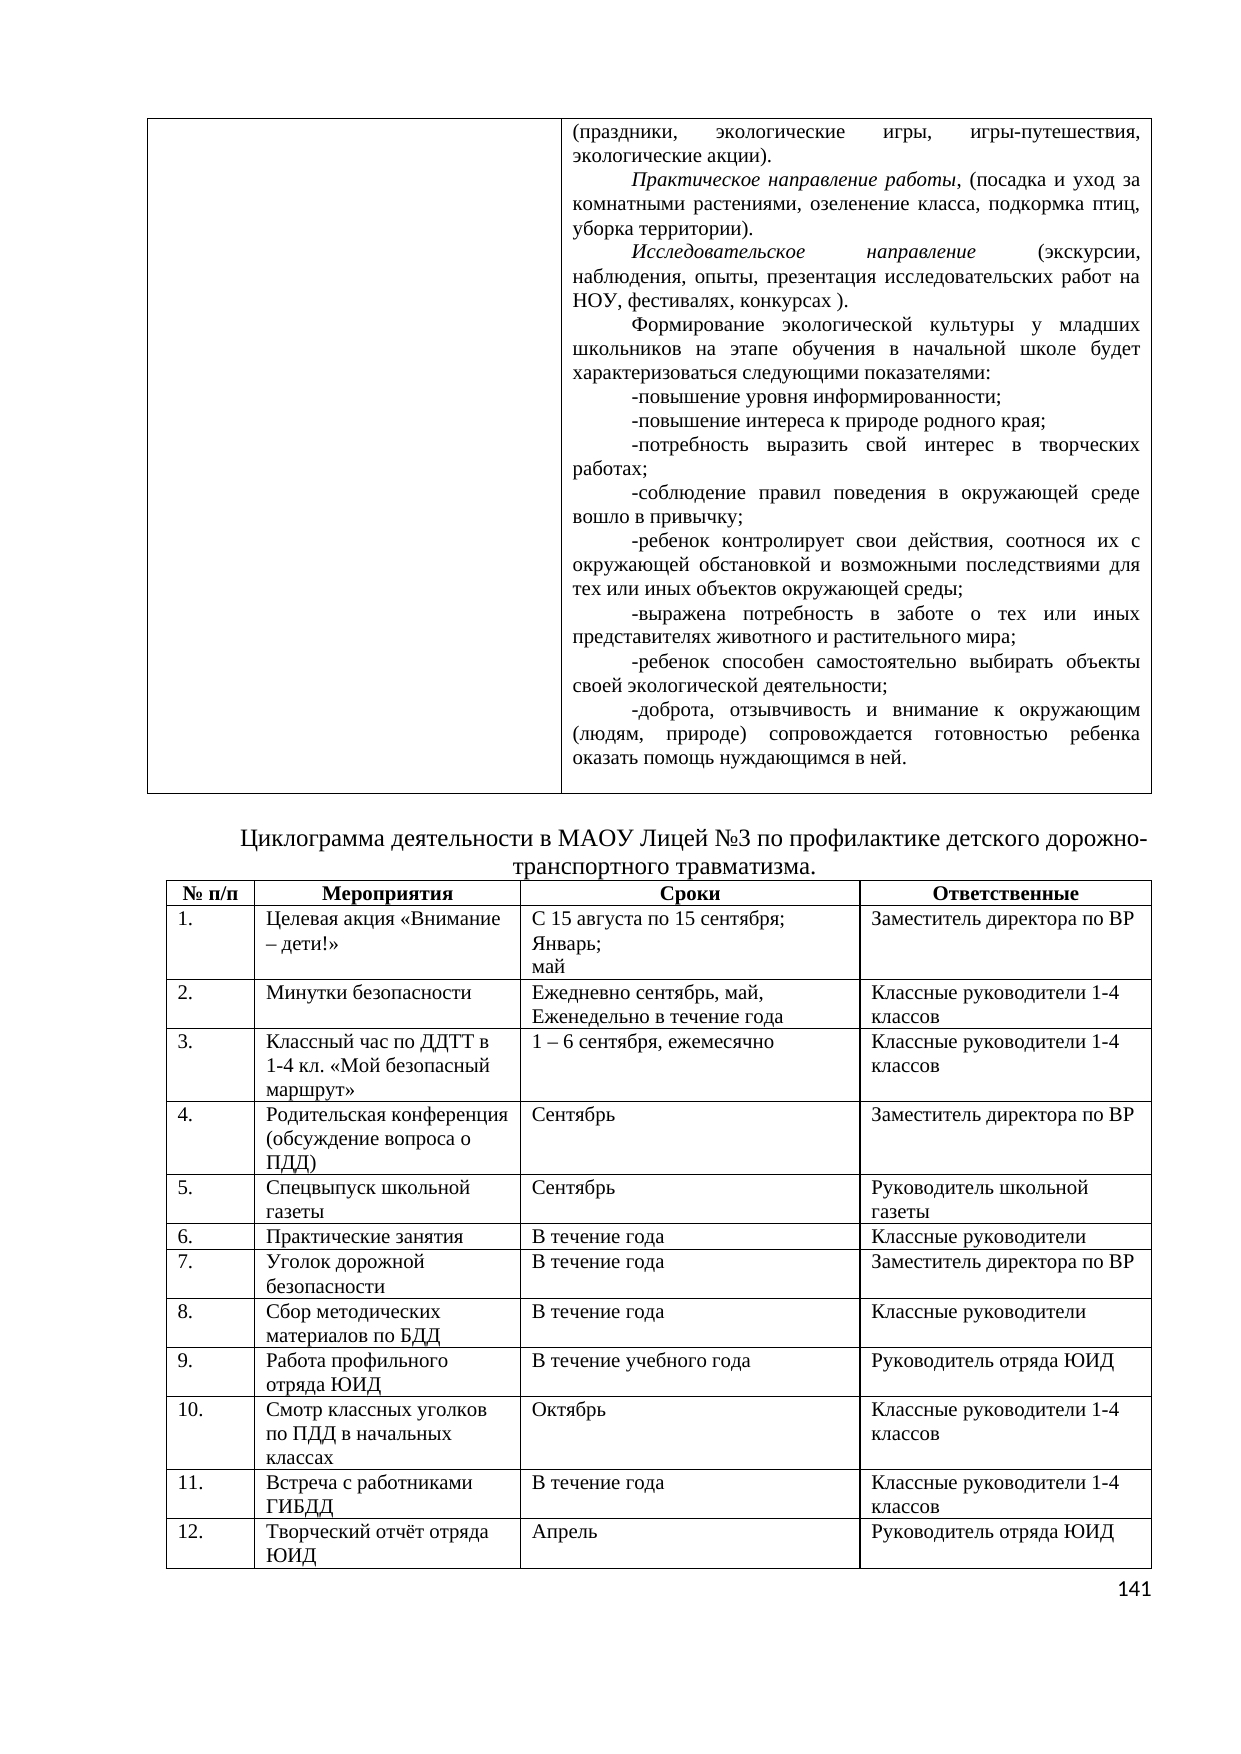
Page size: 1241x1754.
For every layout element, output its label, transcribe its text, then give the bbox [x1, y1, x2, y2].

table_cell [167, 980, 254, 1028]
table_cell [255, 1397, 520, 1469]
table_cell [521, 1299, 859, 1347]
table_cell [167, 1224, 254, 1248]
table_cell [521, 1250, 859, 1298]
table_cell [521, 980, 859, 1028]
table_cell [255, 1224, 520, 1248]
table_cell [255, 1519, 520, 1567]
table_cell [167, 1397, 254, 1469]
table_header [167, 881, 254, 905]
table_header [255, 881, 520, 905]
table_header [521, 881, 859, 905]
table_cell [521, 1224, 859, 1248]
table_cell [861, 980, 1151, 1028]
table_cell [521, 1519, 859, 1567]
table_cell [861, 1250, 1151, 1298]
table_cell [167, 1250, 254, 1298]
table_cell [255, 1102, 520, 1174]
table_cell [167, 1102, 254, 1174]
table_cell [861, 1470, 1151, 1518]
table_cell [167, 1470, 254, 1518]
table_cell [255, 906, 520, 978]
text Циклограмма деятельности в МАОУ Лицей №3 по профилактике детского дорожно-транспортного травматизма. [177, 823, 1152, 880]
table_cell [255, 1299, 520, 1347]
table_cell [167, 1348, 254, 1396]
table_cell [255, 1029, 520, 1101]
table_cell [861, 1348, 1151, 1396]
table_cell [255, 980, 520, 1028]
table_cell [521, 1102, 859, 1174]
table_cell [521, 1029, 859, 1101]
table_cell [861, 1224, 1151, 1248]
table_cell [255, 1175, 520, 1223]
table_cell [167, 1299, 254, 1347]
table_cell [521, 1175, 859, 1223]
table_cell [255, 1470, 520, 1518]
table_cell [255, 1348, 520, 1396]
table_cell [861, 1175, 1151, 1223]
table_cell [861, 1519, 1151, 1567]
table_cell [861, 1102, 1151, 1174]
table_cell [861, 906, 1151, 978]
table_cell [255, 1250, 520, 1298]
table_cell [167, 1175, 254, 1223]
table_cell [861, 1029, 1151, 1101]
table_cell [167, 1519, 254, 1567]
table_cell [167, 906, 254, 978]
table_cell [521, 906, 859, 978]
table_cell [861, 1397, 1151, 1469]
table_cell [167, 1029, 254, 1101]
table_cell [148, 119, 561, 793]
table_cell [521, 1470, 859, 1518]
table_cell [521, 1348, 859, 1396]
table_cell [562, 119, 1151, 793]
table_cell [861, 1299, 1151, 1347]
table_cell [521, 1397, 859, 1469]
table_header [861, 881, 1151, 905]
